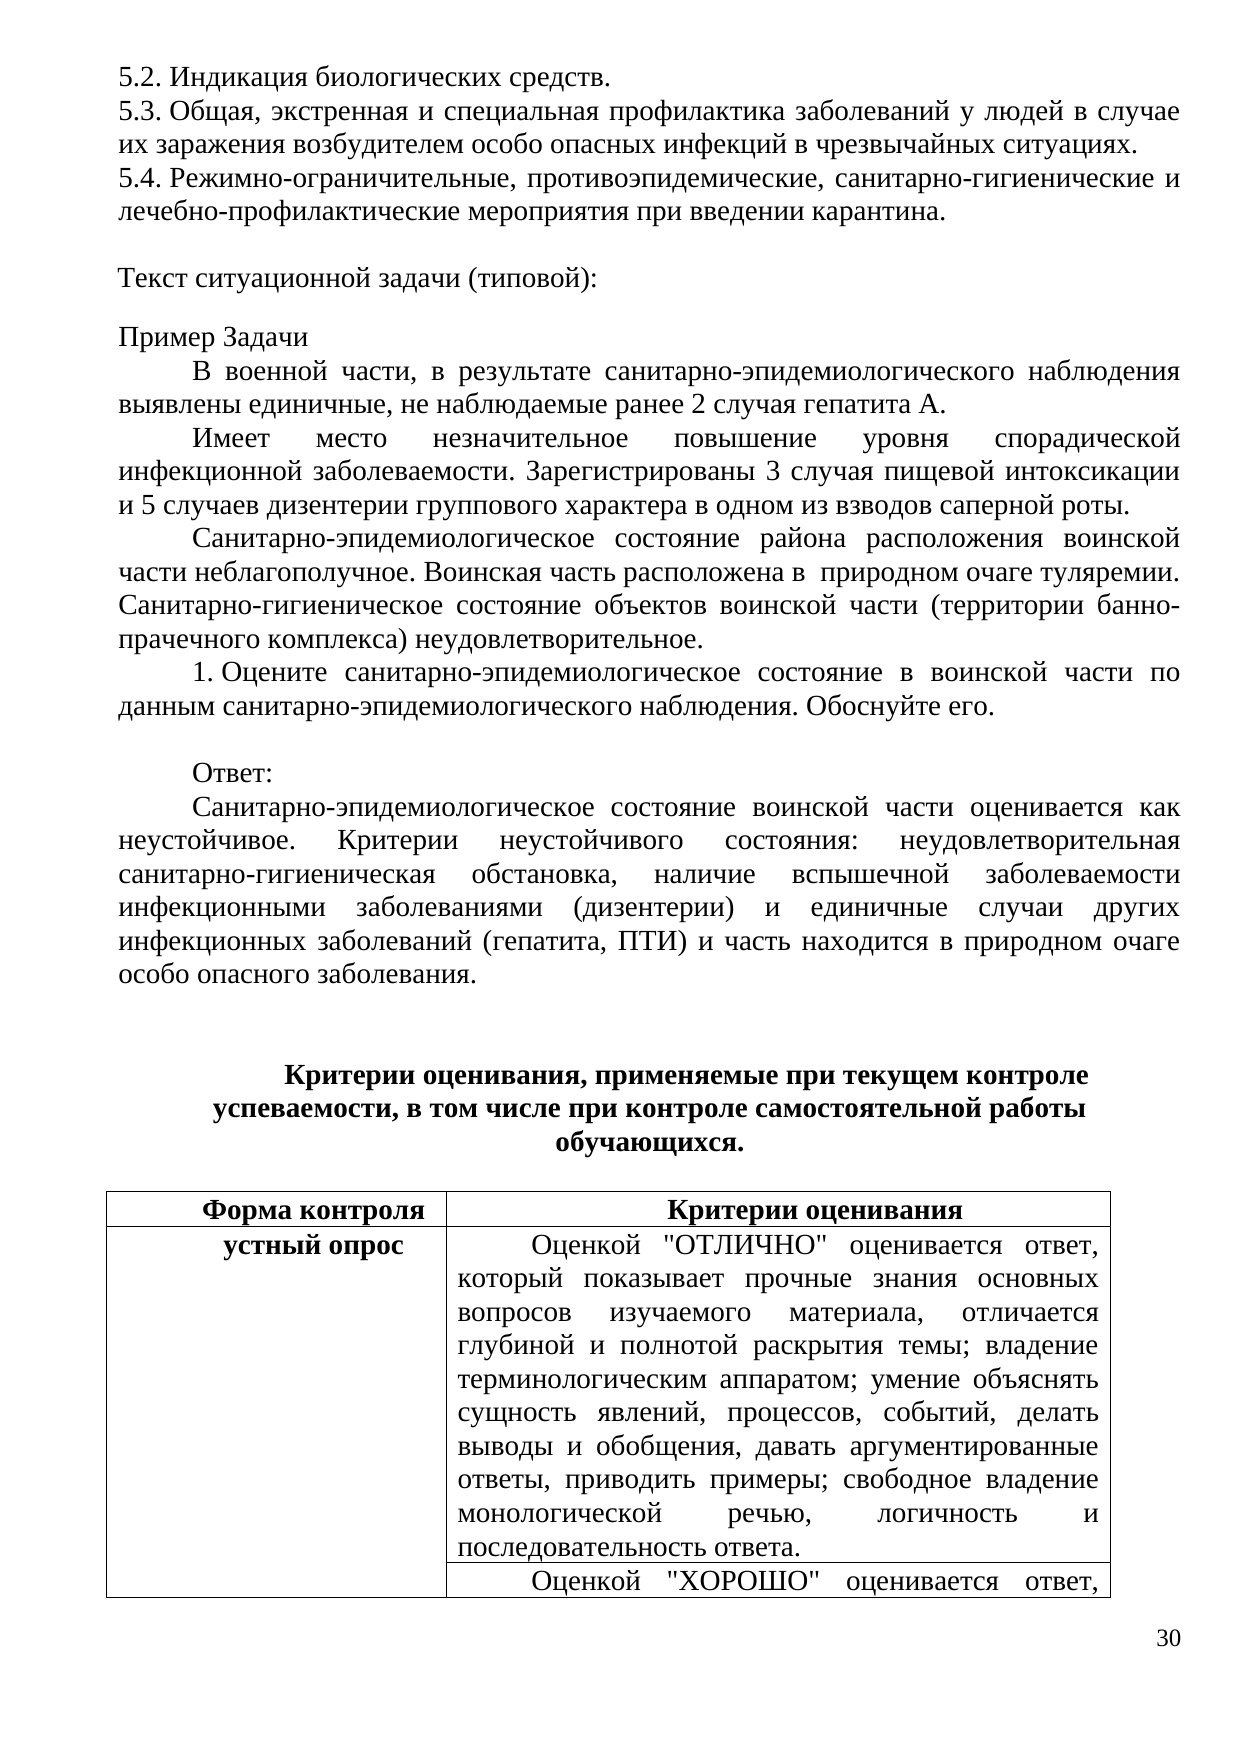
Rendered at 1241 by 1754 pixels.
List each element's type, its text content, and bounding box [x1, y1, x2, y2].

text Ответ: [118, 755, 1181, 789]
text Пример Задачи [118, 319, 1181, 353]
text Санитарно-эпидемиологическое состояние воинской части оценивается как неустойчивое. Критерии неустойчивого состояния: неудовлетворительная санитарно-гигиеническая обстановка, наличие вспышечной заболеваемости инфекционными заболеваниями (дизентерии) и единичные случаи других инфекционных заболеваний (гепатита, ПТИ) и часть находится в природном очаге особо опасного заболевания. [118, 789, 1181, 990]
text 5.3. Общая, экстренная и специальная профилактика заболеваний у людей в случае их заражения возбудителем особо опасных инфекций в чрезвычайных ситуациях. [118, 93, 1181, 160]
text Критерии оценивания, применяемые при текущем контроле успеваемости, в том числе при контроле самостоятельной работы обучающихся. [118, 1057, 1181, 1158]
table_header Форма контроля [107, 1192, 446, 1226]
text Санитарно-гигиеническое состояние объектов воинской части (территории банно-прачечного комплекса) неудовлетворительное. [118, 587, 1181, 654]
text 5.2. Индикация биологических средств. [118, 59, 1181, 93]
text 1. Оцените санитарно-эпидемиологическое состояние в воинской части по данным санитарно-эпидемиологического наблюдения. Обоснуйте его. [118, 654, 1181, 722]
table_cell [447, 1563, 1110, 1597]
table_cell Оценкой "ОТЛИЧНО" оценивается ответ, который показывает прочные знания основных вопросов изучаемого материала, отличается глубиной и полнотой раскрытия темы; владение терминологическим аппаратом; умение объяснять сущность явлений, процессов, событий, делать выводы и обобщения, давать аргументированные ответы, приводить примеры; свободное владение монологической речью, логичность и последовательность ответа. [447, 1227, 1110, 1562]
text Санитарно-эпидемиологическое состояние района расположения воинской части неблагополучное. Воинская часть расположена в природном очаге туляремии. [118, 520, 1181, 587]
text В военной части, в результате санитарно-эпидемиологического наблюдения выявлены единичные, не наблюдаемые ранее 2 случая гепатита А. [118, 353, 1181, 420]
table_cell устный опрос [107, 1227, 446, 1597]
text Имеет место незначительное повышение уровня спорадической инфекционной заболеваемости. Зарегистрированы 3 случая пищевой интоксикации и 5 случаев дизентерии группового характера в одном из взводов саперной роты. [118, 420, 1181, 520]
list Текст ситуационной задачи (типовой): [117, 260, 1181, 294]
table_header Критерии оценивания [447, 1192, 1110, 1226]
list 5.4. Режимно-ограничительные, противоэпидемические, санитарно-гигиенические и лечебно-профилактические мероприятия при введении карантина. [118, 160, 1181, 227]
